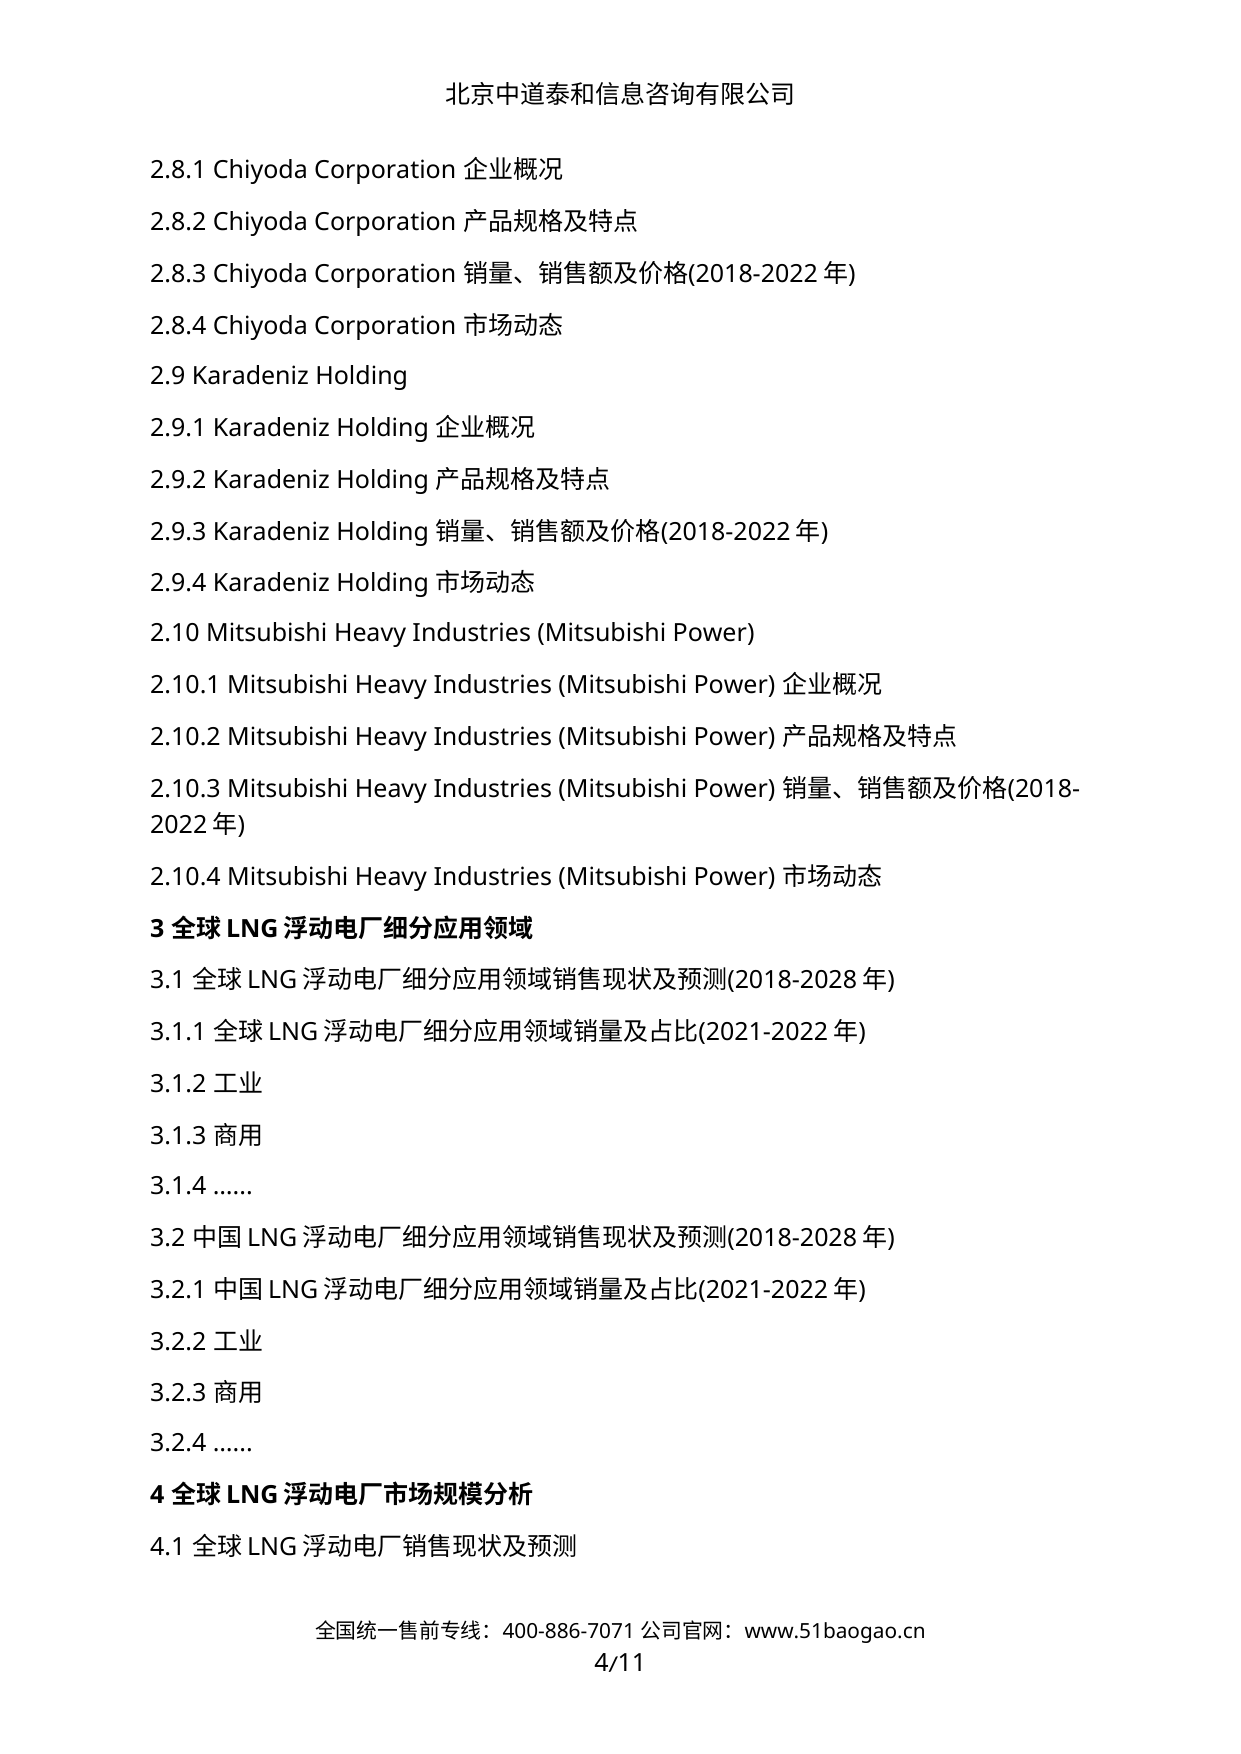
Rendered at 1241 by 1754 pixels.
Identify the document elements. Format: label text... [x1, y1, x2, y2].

text 2.9.2 Karadeniz Holding 产品规格及特点 [150, 459, 1090, 495]
text 2.9 Karadeniz Holding [150, 357, 1090, 392]
text 2.10.1 Mitsubishi Heavy Industries (Mitsubishi Power) 企业概况 [150, 664, 1090, 701]
text 4 全球LNG浮动电厂市场规模分析 [150, 1474, 1090, 1511]
text 2.8.4 Chiyoda Corporation 市场动态 [150, 306, 1090, 342]
text 3 全球LNG浮动电厂细分应用领域 [150, 908, 1090, 944]
text 2.9.1 Karadeniz Holding 企业概况 [150, 407, 1090, 443]
text 3.1.1 全球LNG浮动电厂细分应用领域销量及占比(2021-2022年) [150, 1012, 1090, 1048]
text 2.10 Mitsubishi Heavy Industries (Mitsubishi Power) [150, 615, 1090, 649]
text 3.1.2 工业 [150, 1064, 1090, 1100]
text 3.1 全球LNG浮动电厂细分应用领域销售现状及预测(2018-2028年) [150, 960, 1090, 996]
text 3.2.3 商用 [150, 1373, 1090, 1409]
text 4.1 全球LNG浮动电厂销售现状及预测 [150, 1526, 1090, 1562]
text 3.1.3 商用 [150, 1116, 1090, 1152]
text 2.10.2 Mitsubishi Heavy Industries (Mitsubishi Power) 产品规格及特点 [150, 716, 1090, 752]
text 2.8.3 Chiyoda Corporation 销量、销售额及价格(2018-2022年) [150, 254, 1090, 290]
text 3.2.4 …... [150, 1425, 1090, 1459]
text 2.9.4 Karadeniz Holding 市场动态 [150, 563, 1090, 599]
text 2.10.3 Mitsubishi Heavy Industries (Mitsubishi Power) 销量、销售额及价格(2018-2022年) [150, 768, 1090, 841]
text 3.1.4 …... [150, 1167, 1090, 1202]
text 3.2 中国LNG浮动电厂细分应用领域销售现状及预测(2018-2028年) [150, 1217, 1090, 1253]
text 2.10.4 Mitsubishi Heavy Industries (Mitsubishi Power) 市场动态 [150, 856, 1090, 892]
text 2.9.3 Karadeniz Holding 销量、销售额及价格(2018-2022年) [150, 511, 1090, 547]
text 3.2.2 工业 [150, 1321, 1090, 1357]
text 2.8.1 Chiyoda Corporation 企业概况 [150, 150, 1090, 186]
text 2.8.2 Chiyoda Corporation 产品规格及特点 [150, 202, 1090, 238]
text 3.2.1 中国LNG浮动电厂细分应用领域销量及占比(2021-2022年) [150, 1269, 1090, 1305]
